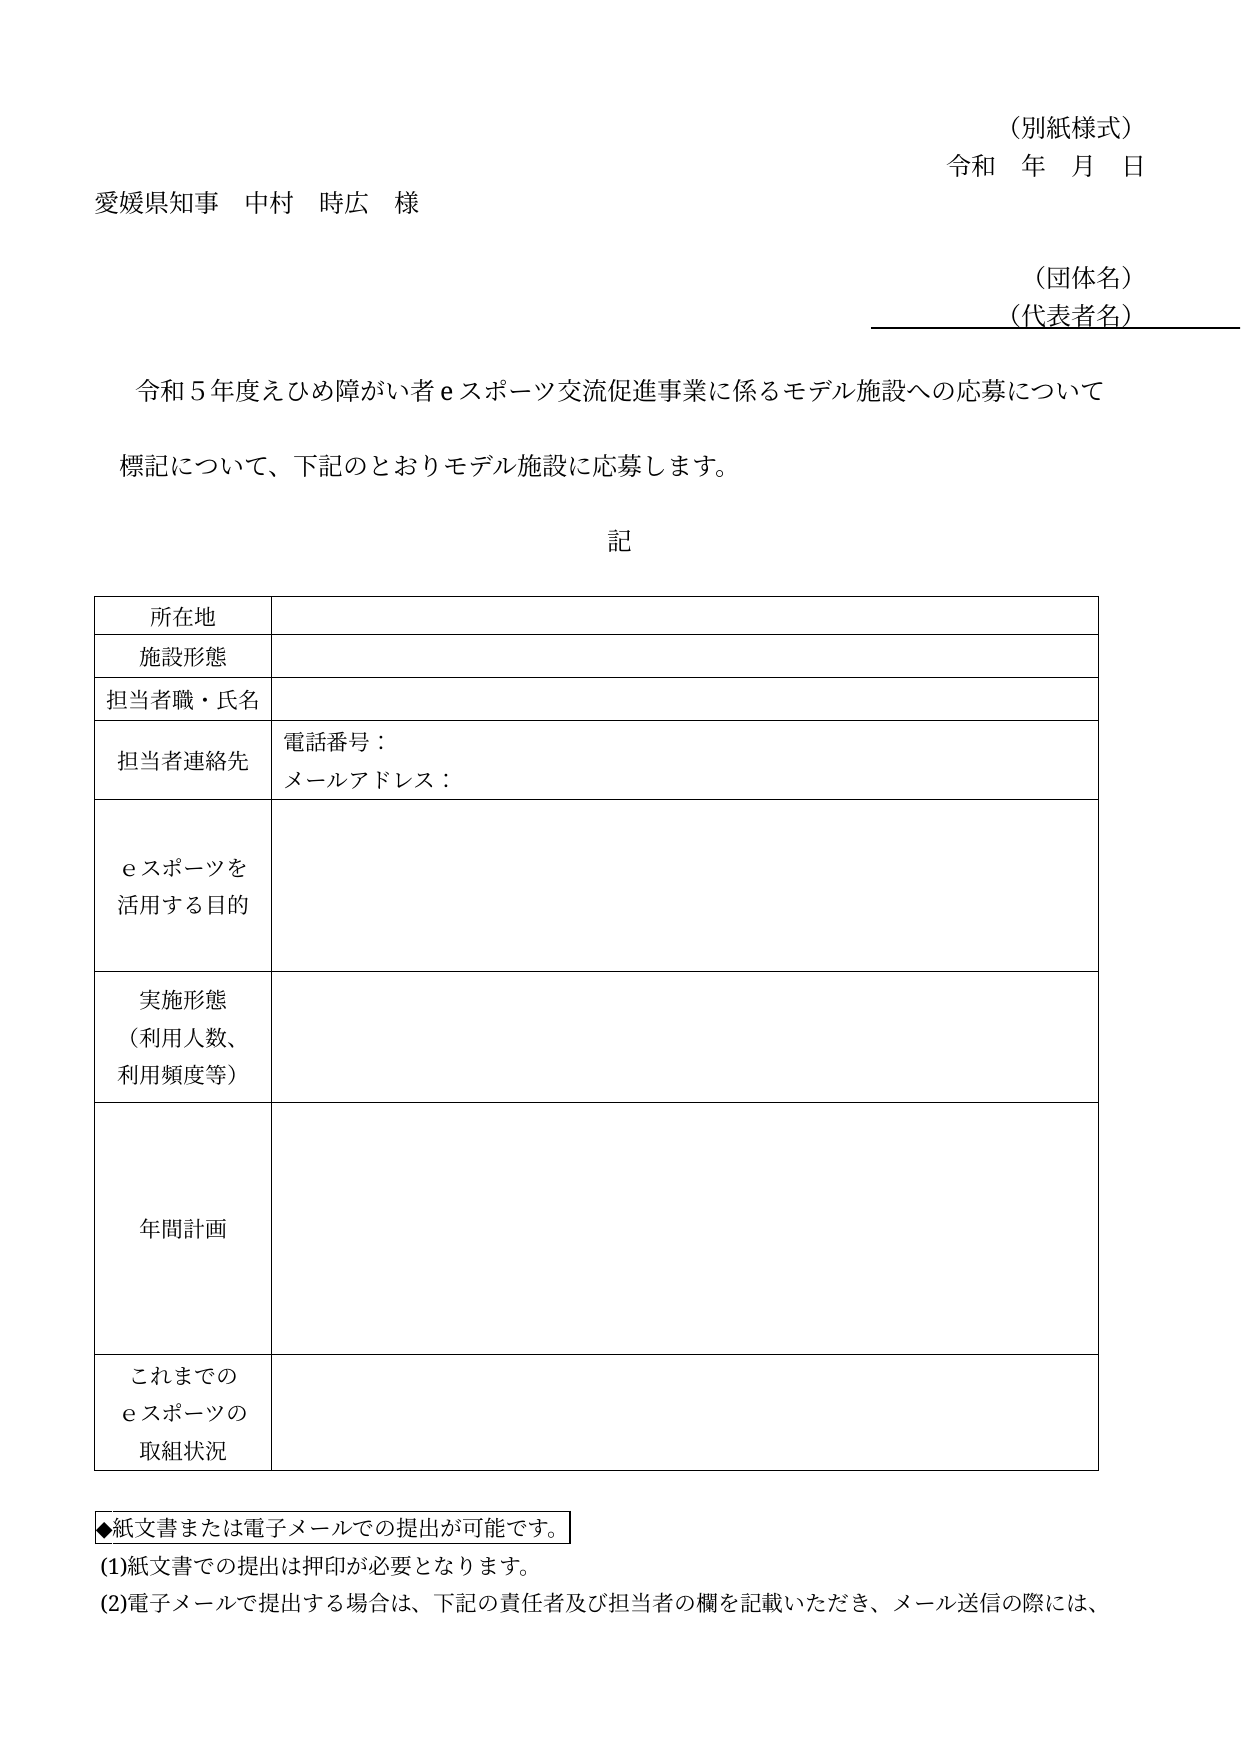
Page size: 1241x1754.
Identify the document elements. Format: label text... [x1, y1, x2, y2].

table_cell [272, 635, 1098, 677]
text 令和５年度えひめ障がい者eスポーツ交流促進事業に係るモデル施設への応募について [94, 371, 1146, 408]
table_cell 施設形態 [95, 635, 271, 677]
table_header 所在地 [95, 597, 271, 634]
table_cell [272, 800, 1098, 971]
text 令和 年 月 日 [94, 146, 1146, 183]
table_cell [272, 1355, 1098, 1470]
table_cell [272, 972, 1098, 1102]
table_cell 実施形態 （利用人数、 利用頻度等） [95, 972, 271, 1102]
table_cell ｅスポーツを 活用する目的 [95, 800, 271, 971]
text (1)紙文書での提出は押印が必要となります。 [94, 1546, 1146, 1584]
table_header [272, 597, 1098, 634]
table_cell 担当者職・氏名 [95, 678, 271, 720]
table_cell 担当者連絡先 [95, 721, 271, 799]
text ◆紙文書または電子メールでの提出が可能です。 [94, 1509, 1146, 1546]
text 記 [94, 521, 1146, 558]
table_cell 年間計画 [95, 1103, 271, 1354]
text （代表者名） [94, 296, 1146, 333]
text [94, 1584, 1113, 1621]
text （別紙様式） [94, 108, 1146, 146]
table_cell [272, 1103, 1098, 1354]
text （団体名） [94, 258, 1146, 296]
table_cell これまでの ｅスポーツの 取組状況 [95, 1355, 271, 1470]
table_cell [272, 678, 1098, 720]
text 標記について、下記のとおりモデル施設に応募します。 [94, 446, 1146, 483]
text 愛媛県知事 中村 時広 様 [94, 183, 1146, 221]
table_cell 電話番号： メールアドレス： [272, 721, 1098, 799]
